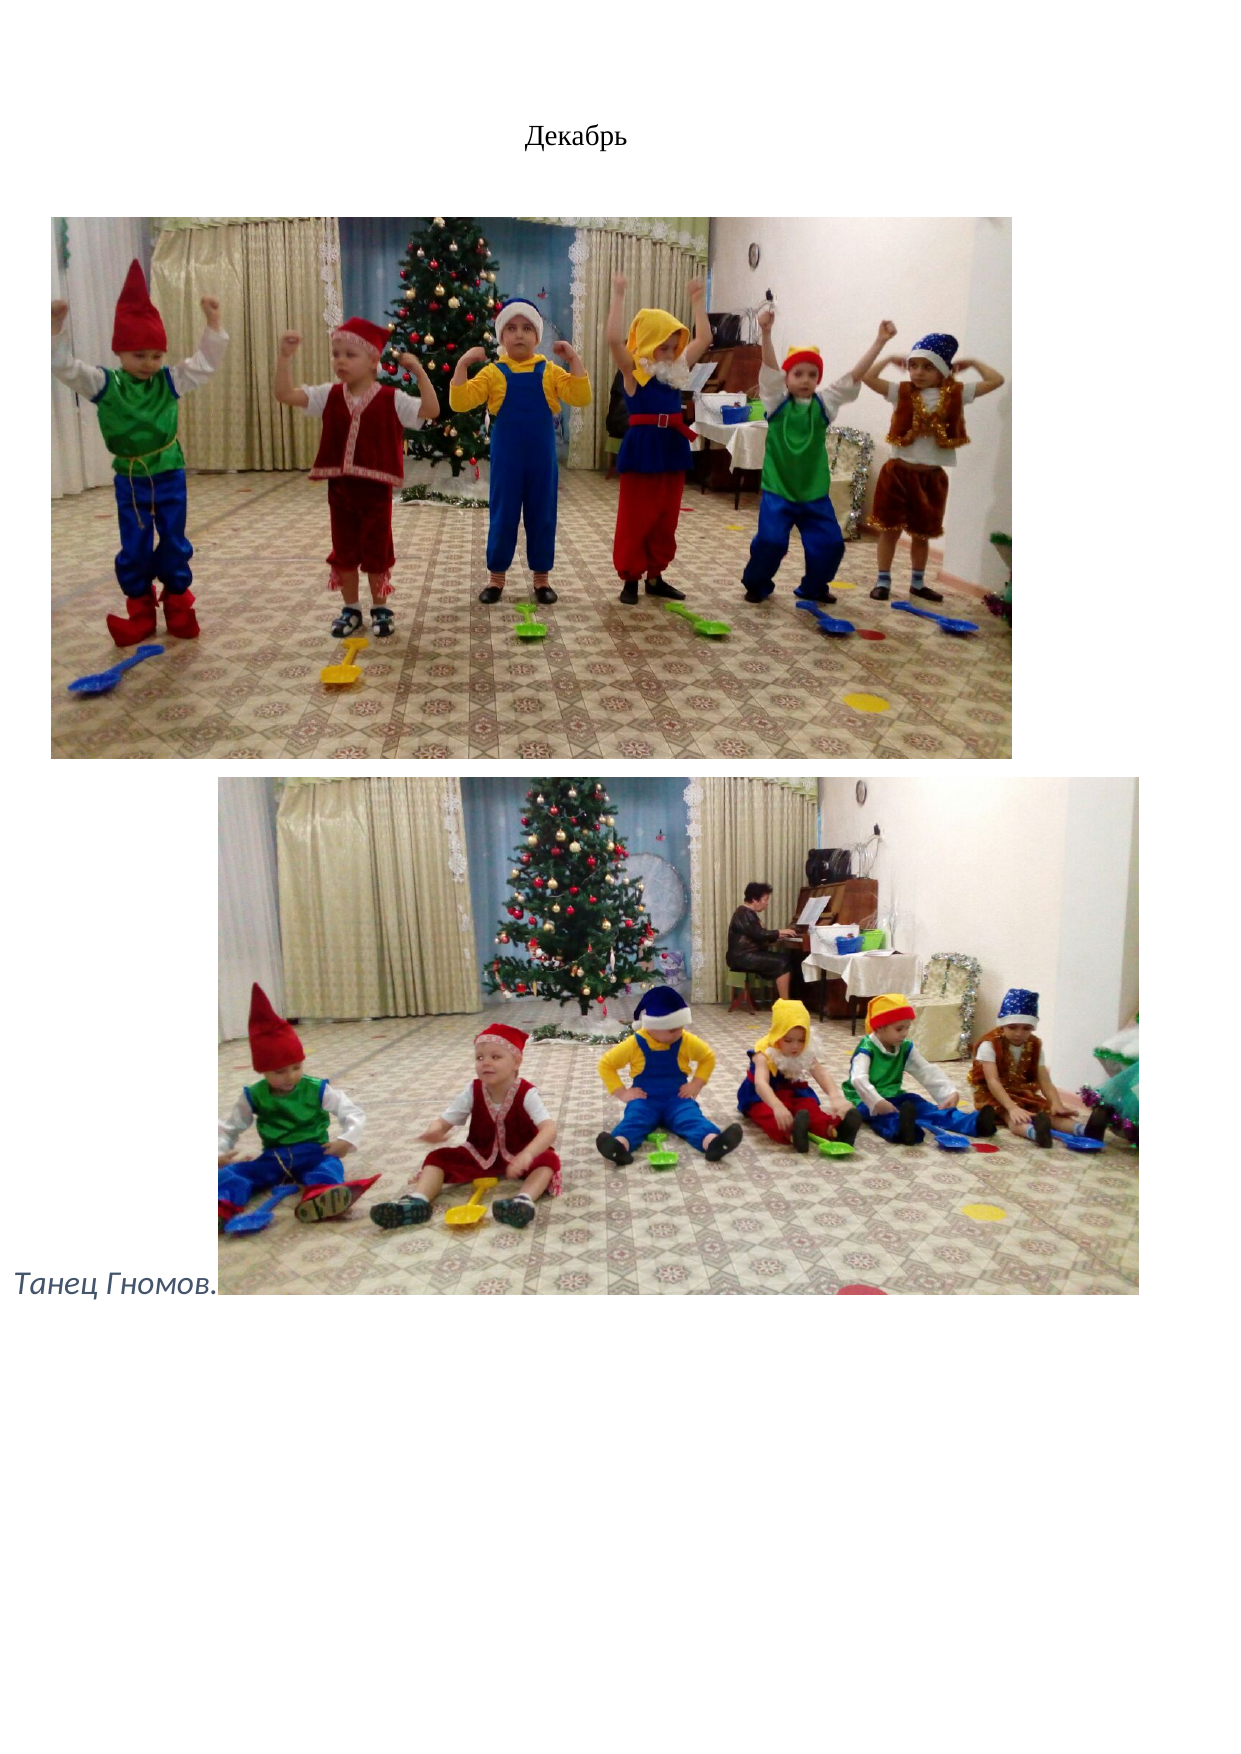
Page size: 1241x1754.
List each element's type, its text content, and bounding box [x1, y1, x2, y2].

picture [51, 217, 1012, 759]
text Декабрь [0, 118, 1152, 152]
picture [218, 777, 1139, 1295]
